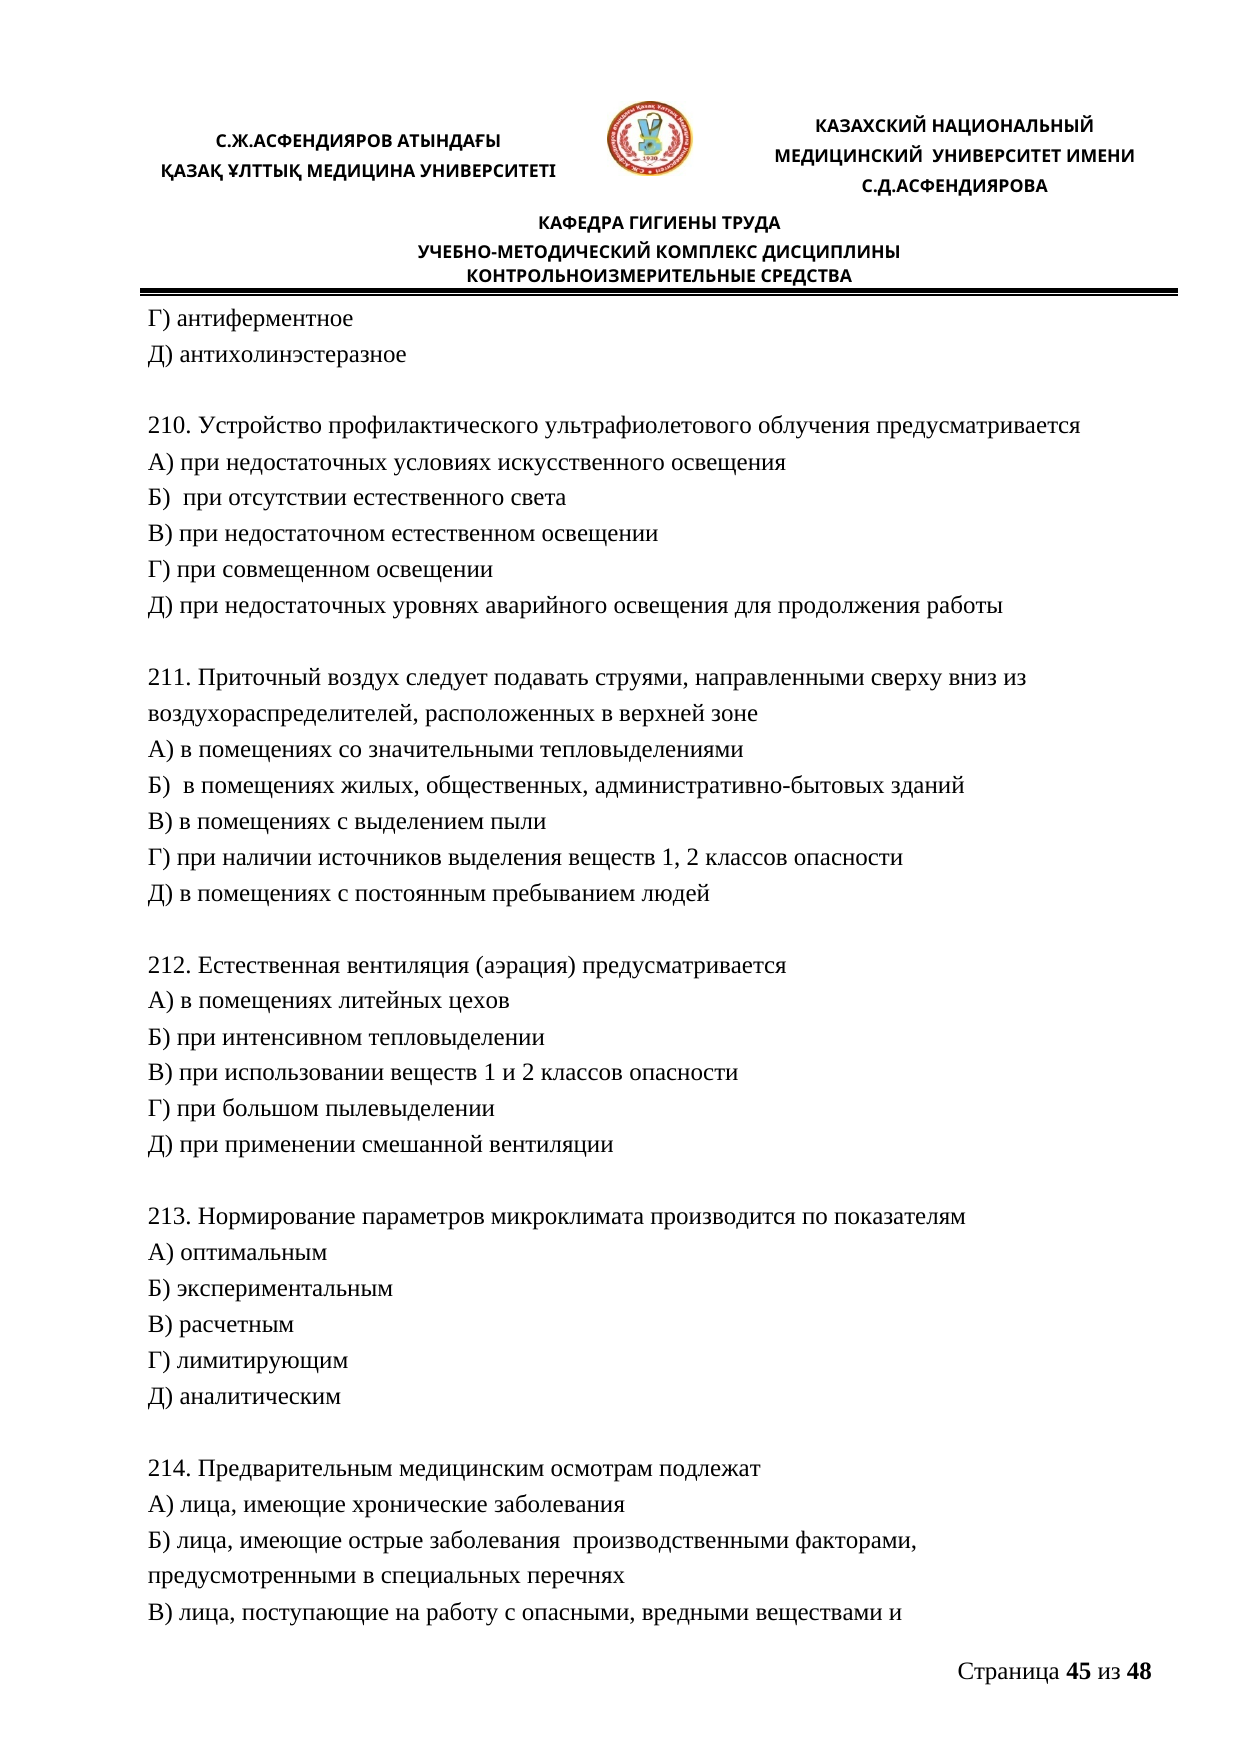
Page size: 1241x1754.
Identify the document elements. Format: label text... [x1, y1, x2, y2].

text Г) при наличии источников выделения веществ 1, 2 классов опасности [148, 842, 1152, 871]
text Б) в помещениях жилых, общественных, административно-бытовых зданий [148, 770, 1152, 799]
text Г) антиферментное [148, 296, 1152, 332]
text Д) при недостаточных уровнях аварийного освещения для продолжения работы [148, 590, 1152, 619]
text Г) при совмещенном освещении [148, 554, 1152, 583]
text Д) при применении смешанной вентиляции [148, 1129, 1152, 1158]
text В) при недостаточном естественном освещении [148, 518, 1152, 547]
text Д) в помещениях с постоянным пребыванием людей [148, 878, 1152, 907]
text Г) лимитирующим [148, 1345, 1152, 1374]
text В) лица, поступающие на работу с опасными, вредными веществами и [148, 1597, 1152, 1625]
text Г) при большом пылевыделении [148, 1093, 1152, 1122]
text воздухораспределителей, расположенных в верхней зоне [148, 698, 1152, 727]
text Д) аналитическим [148, 1381, 1152, 1410]
text В) в помещениях с выделением пыли [148, 806, 1152, 835]
text 212. Естественная вентиляция (аэрация) предусматривается [148, 950, 1152, 978]
text Д) антихолинэстеразное [148, 339, 1152, 367]
text Б) экспериментальным [148, 1273, 1152, 1302]
text А) при недостаточных условиях искусственного освещения [148, 447, 1152, 475]
text предусмотренными в специальных перечнях [148, 1561, 1152, 1589]
text А) в помещениях литейных цехов [148, 986, 1152, 1014]
text Б) лица, имеющие острые заболевания производственными факторами, [148, 1525, 1152, 1553]
text 210. Устройство профилактического ультрафиолетового облучения предусматривается [148, 411, 1152, 439]
picture [607, 101, 694, 147]
text В) расчетным [148, 1309, 1152, 1338]
text Г) антиферментное [148, 147, 1152, 288]
text А) в помещениях со значительными тепловыделениями [148, 734, 1152, 763]
text Б) при отсутствии естественного света [148, 482, 1152, 511]
text А) лица, имеющие хронические заболевания [148, 1489, 1152, 1517]
text А) оптимальным [148, 1237, 1152, 1266]
text 211. Приточный воздух следует подавать струями, направленными сверху вниз из [148, 662, 1152, 691]
text В) при использовании веществ 1 и 2 классов опасности [148, 1057, 1152, 1086]
text 214. Предварительным медицинским осмотрам подлежат [148, 1453, 1152, 1482]
text Б) при интенсивном тепловыделении [148, 1022, 1152, 1050]
text 213. Нормирование параметров микроклимата производится по показателям [148, 1201, 1152, 1230]
